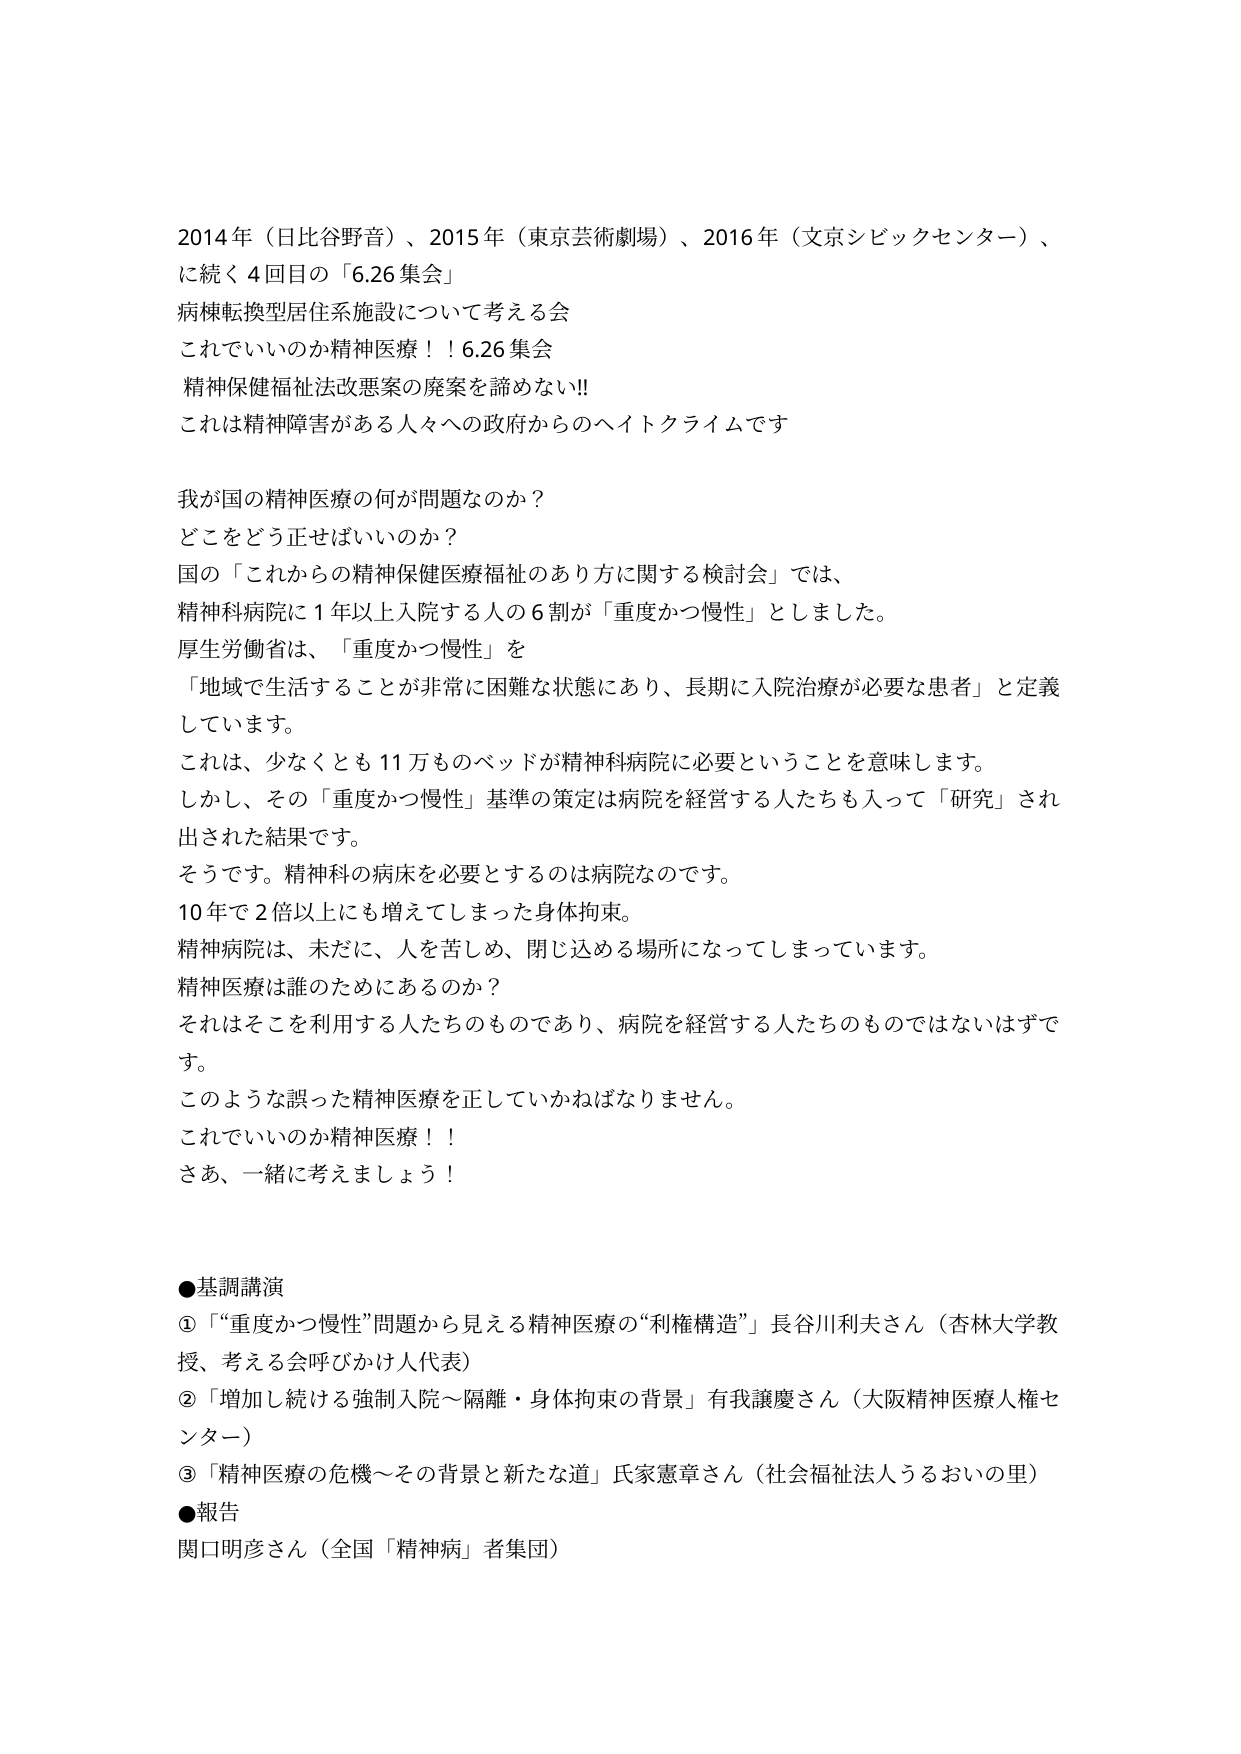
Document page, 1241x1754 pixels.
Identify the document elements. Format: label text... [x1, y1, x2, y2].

text 病棟転換型居住系施設について考える会 [177, 292, 1063, 329]
text ③「精神医療の危機～その背景と新たな道」氏家憲章さん（社会福祉法人うるおいの里） [177, 1454, 1063, 1492]
text 精神科病院に1年以上入院する人の6割が「重度かつ慢性」としました。 [177, 592, 1063, 629]
text これでいいのか精神医療！！6.26集会 [177, 329, 1063, 367]
text さあ、一緒に考えましょう！ [177, 1154, 1063, 1192]
text ●報告 [177, 1492, 1063, 1529]
text これは、少なくとも11万ものベッドが精神科病院に必要ということを意味します。 [177, 742, 1063, 779]
text 厚生労働省は、「重度かつ慢性」を [177, 629, 1063, 667]
text 関口明彦さん（全国「精神病」者集団） [177, 1529, 1063, 1567]
text ●基調講演 [177, 1267, 1063, 1304]
text ②「増加し続ける強制入院～隔離・身体拘束の背景」有我譲慶さん（大阪精神医療人権センター） [177, 1379, 1063, 1454]
text どこをどう正せばいいのか？ [177, 517, 1063, 554]
text 「地域で生活することが非常に困難な状態にあり、長期に入院治療が必要な患者」と定義しています。 [177, 667, 1063, 742]
text これでいいのか精神医療！！ [177, 1117, 1063, 1154]
text 国の「これからの精神保健医療福祉のあり方に関する検討会」では、 [177, 554, 1063, 592]
text しかし、その「重度かつ慢性」基準の策定は病院を経営する人たちも入って「研究」され出された結果です。 [177, 779, 1063, 854]
text ①「“重度かつ慢性”問題から見える精神医療の“利権構造”」長谷川利夫さん（杏林大学教授、考える会呼びかけ人代表） [177, 1304, 1063, 1379]
text これは精神障害がある人々への政府からのヘイトクライムです [177, 404, 1063, 442]
text 精神医療は誰のためにあるのか？ [177, 967, 1063, 1004]
text 精神病院は、未だに、人を苦しめ、閉じ込める場所になってしまっています。 [177, 929, 1063, 967]
text それはそこを利用する人たちのものであり、病院を経営する人たちのものではないはずです。 [177, 1004, 1063, 1079]
text このような誤った精神医療を正していかねばなりません。 [177, 1079, 1063, 1117]
text 精神保健福祉法改悪案の廃案を諦めない!! [177, 367, 1063, 404]
text 2014年（日比谷野音）、2015年（東京芸術劇場）、2016年（文京シビックセンター）、に続く4回目の「6.26集会」 [177, 217, 1063, 292]
text 我が国の精神医療の何が問題なのか？ [177, 479, 1063, 517]
text 10年で2倍以上にも増えてしまった身体拘束。 [177, 892, 1063, 929]
text そうです。精神科の病床を必要とするのは病院なのです。 [177, 854, 1063, 892]
